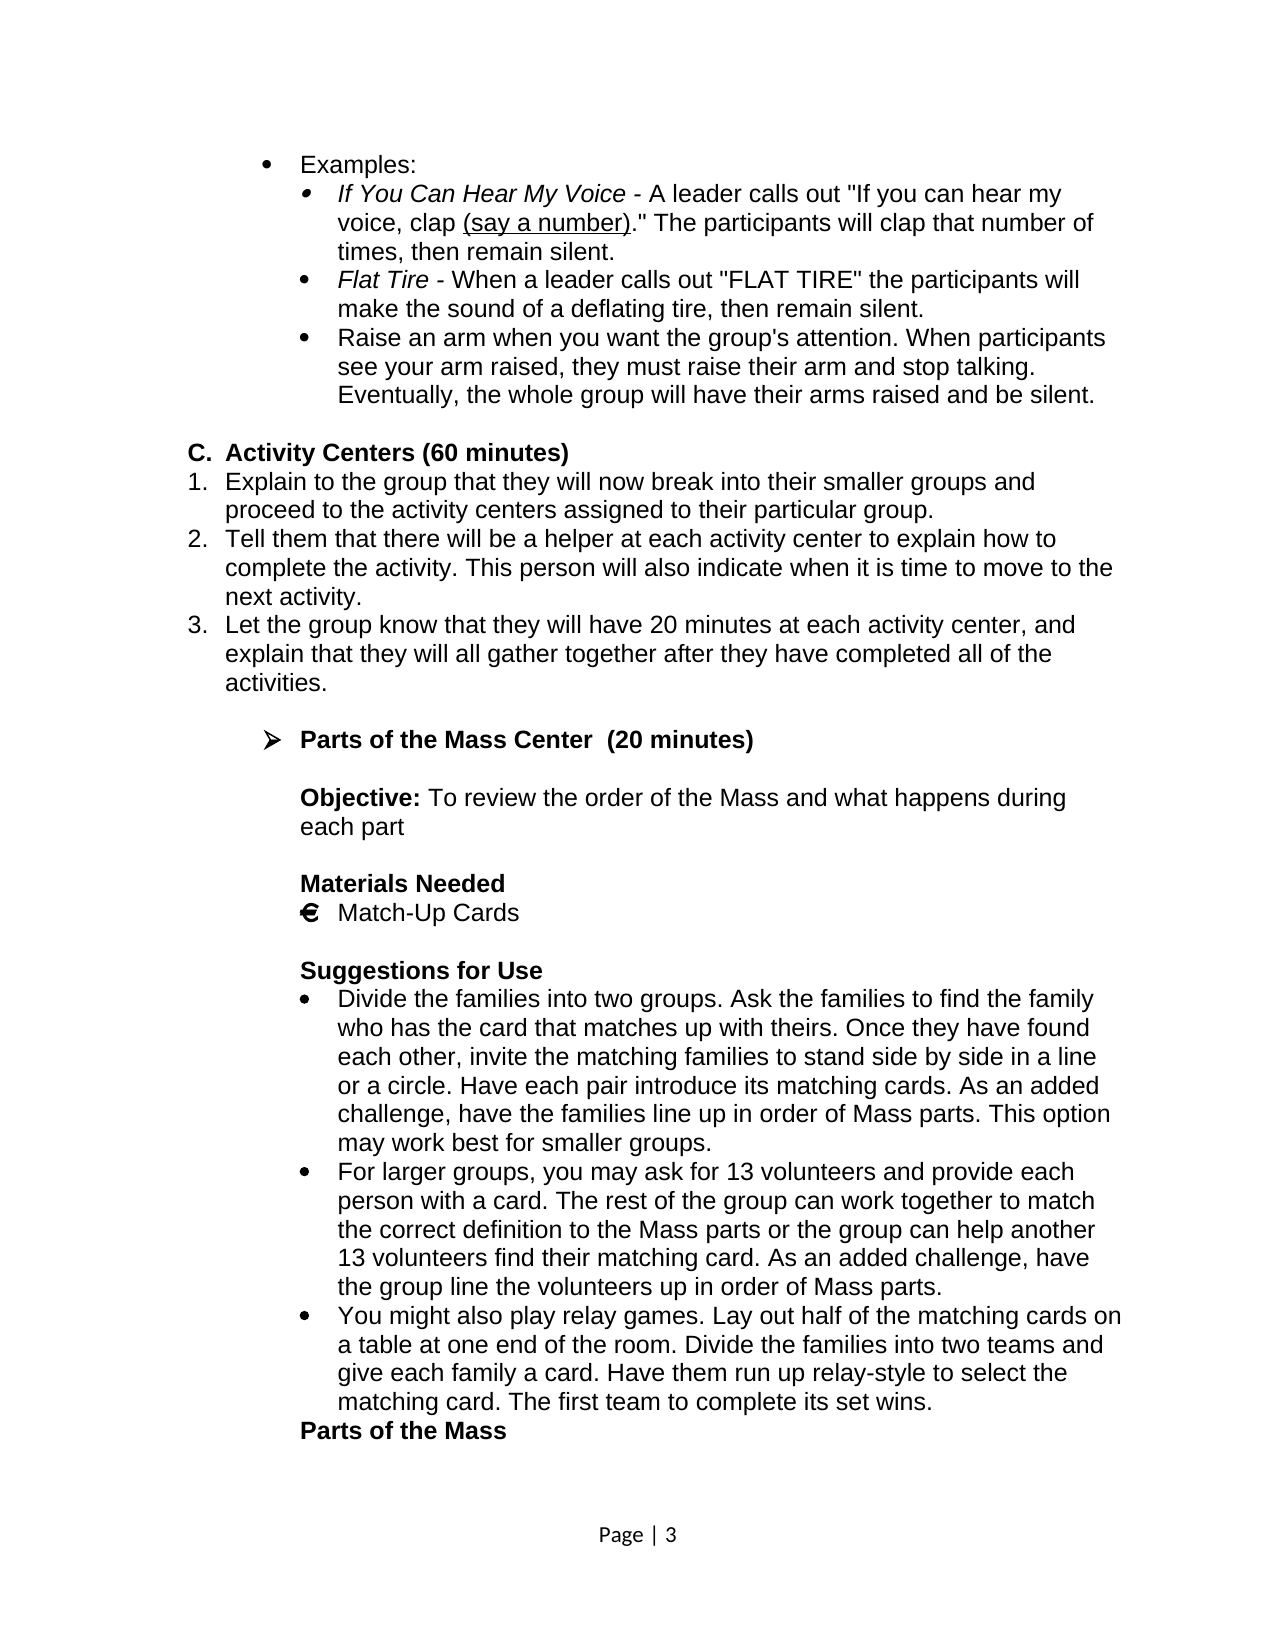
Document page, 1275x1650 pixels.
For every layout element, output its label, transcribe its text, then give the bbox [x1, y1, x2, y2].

list Activity Centers (60 minutes) [187, 438, 1125, 467]
list Match-Up Cards [300, 898, 1125, 927]
list Divide the families into two groups. Ask the families to find the family who has the card that matches up with theirs. Once they have found each other, invite the matching families to stand side by side in a line or a circle. Have each pair introduce its matching cards. As an added challenge, have the families line up in order of Mass parts. This option may work best for smaller groups. [300, 984, 1125, 1157]
list If You Can Hear My Voice - A leader calls out "If you can hear my voice, clap (say a number)." The participants will clap that number of times, then remain silent. [300, 179, 1125, 265]
list You might also play relay games. Lay out half of the matching cards on a table at one end of the room. Divide the families into two teams and give each family a card. Have them run up relay-style to select the matching card. The first team to complete its set wins. [300, 1301, 1125, 1416]
list Parts of the Mass Center (20 minutes) [262, 725, 1125, 754]
list Objective: To review the order of the Mass and what happens during each part [300, 783, 1125, 841]
list Raise an arm when you want the group's attention. When participants see your arm raised, they must raise their arm and stop talking. Eventually, the whole group will have their arms raised and be silent. [300, 323, 1125, 409]
list Examples: [262, 150, 1125, 179]
list Tell them that there will be a helper at each activity center to explain how to complete the activity. This person will also indicate when it is time to move to the next activity. [187, 524, 1125, 610]
list Let the group know that they will have 20 minutes at each activity center, and explain that they will all gather together after they have completed all of the activities. [187, 610, 1125, 697]
list For larger groups, you may ask for 13 volunteers and provide each person with a card. The rest of the group can work together to match the correct definition to the Mass parts or the group can help another 13 volunteers find their matching card. As an added challenge, have the group line the volunteers up in order of Mass parts. [300, 1157, 1125, 1301]
list Explain to the group that they will now break into their smaller groups and proceed to the activity centers assigned to their particular group. [187, 467, 1125, 524]
text Suggestions for Use [150, 956, 1125, 984]
list Materials Needed [300, 869, 1125, 898]
text Parts of the Mass [300, 1416, 1125, 1445]
list Flat Tire - When a leader calls out "FLAT TIRE" the participants will make the sound of a deflating tire, then remain silent. [300, 265, 1125, 323]
